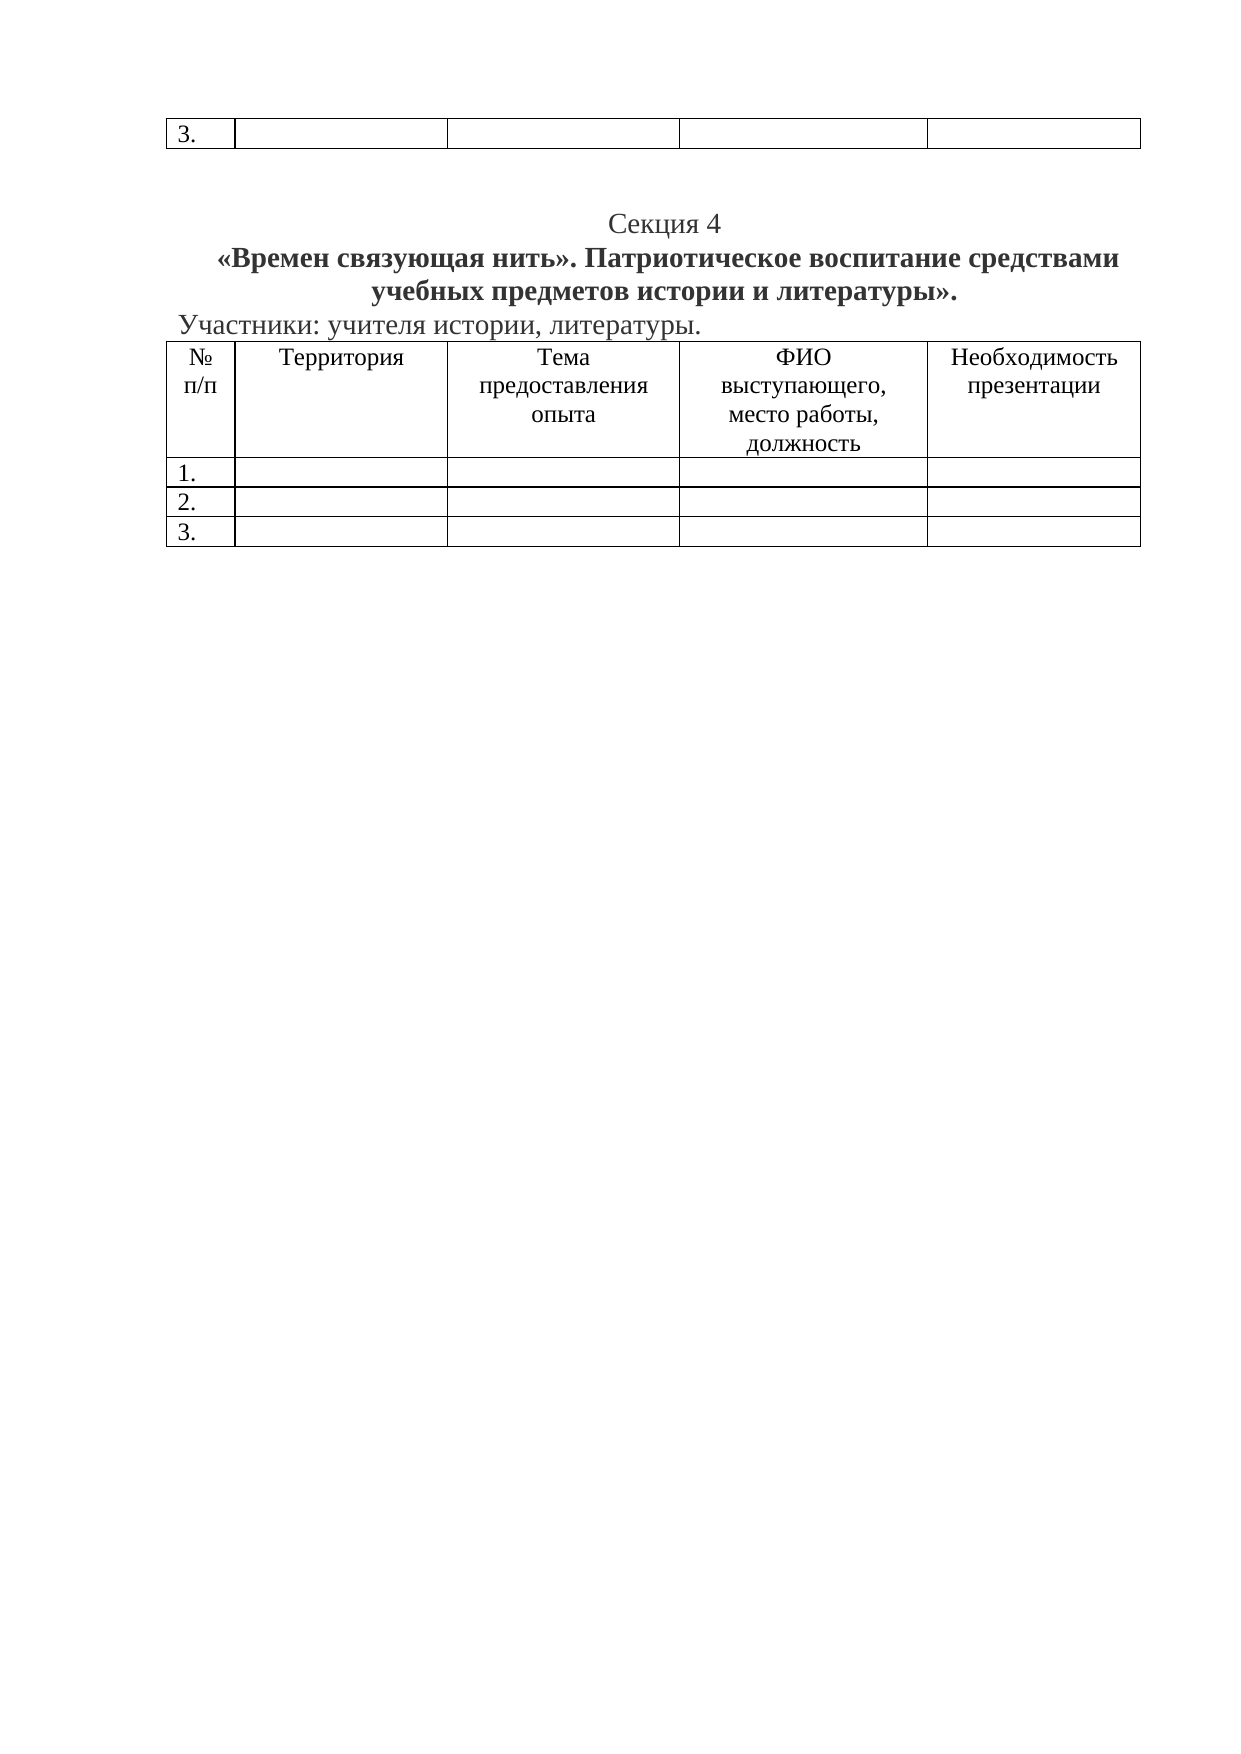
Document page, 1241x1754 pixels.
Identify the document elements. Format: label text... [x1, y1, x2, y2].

table_cell [236, 488, 447, 516]
table_cell [167, 458, 234, 486]
text «Времен связующая нить». Патриотическое воспитание средствами учебных предметов истории и литературы». [177, 240, 1152, 307]
table_header Необходимость презентации [928, 342, 1140, 457]
table_cell [928, 458, 1140, 486]
table_cell [448, 119, 679, 148]
table_cell [680, 517, 927, 546]
table_cell [680, 119, 927, 148]
table_cell [236, 517, 447, 546]
text Секция 4 [177, 206, 1152, 240]
table_cell [928, 119, 1140, 148]
table_cell [680, 458, 927, 486]
table_header № п/п [167, 342, 234, 457]
table_header Территория [236, 342, 447, 457]
table_cell [448, 488, 679, 516]
table_cell [236, 458, 447, 486]
table_cell [448, 517, 679, 546]
table_header Тема предоставления опыта [448, 342, 679, 457]
table_cell [167, 119, 234, 148]
text Участники: учителя истории, литературы. [177, 307, 1152, 341]
table_cell [236, 119, 447, 148]
table_cell [928, 517, 1140, 546]
table_cell [928, 488, 1140, 516]
table_cell [167, 488, 234, 516]
table_cell [680, 488, 927, 516]
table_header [680, 342, 927, 457]
table_cell [448, 458, 679, 486]
table_cell [167, 517, 234, 546]
